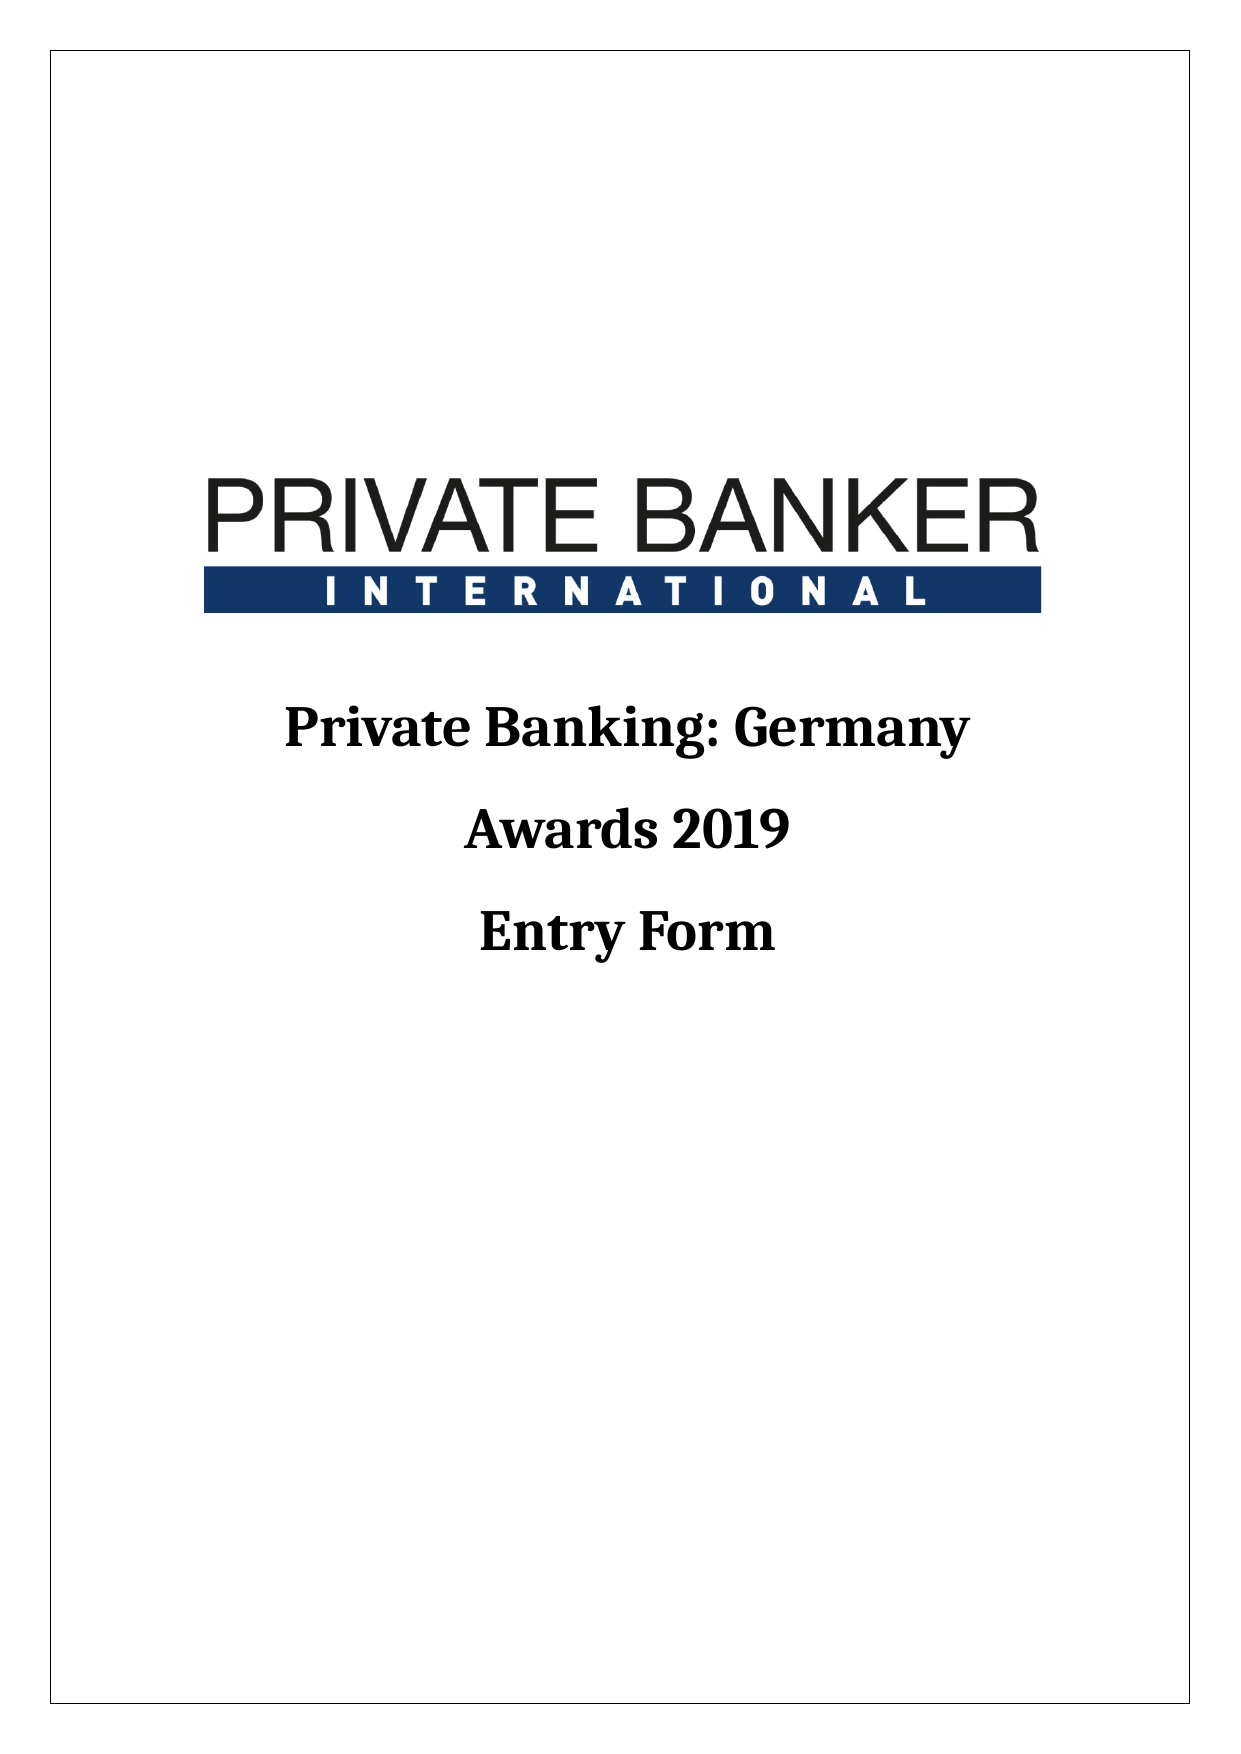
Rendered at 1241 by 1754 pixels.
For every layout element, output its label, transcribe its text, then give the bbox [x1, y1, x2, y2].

title Awards 2019 [118, 796, 1137, 863]
title Entry Form [118, 898, 1137, 965]
title Private Banking: Germany [118, 694, 1137, 761]
picture [204, 478, 1042, 613]
